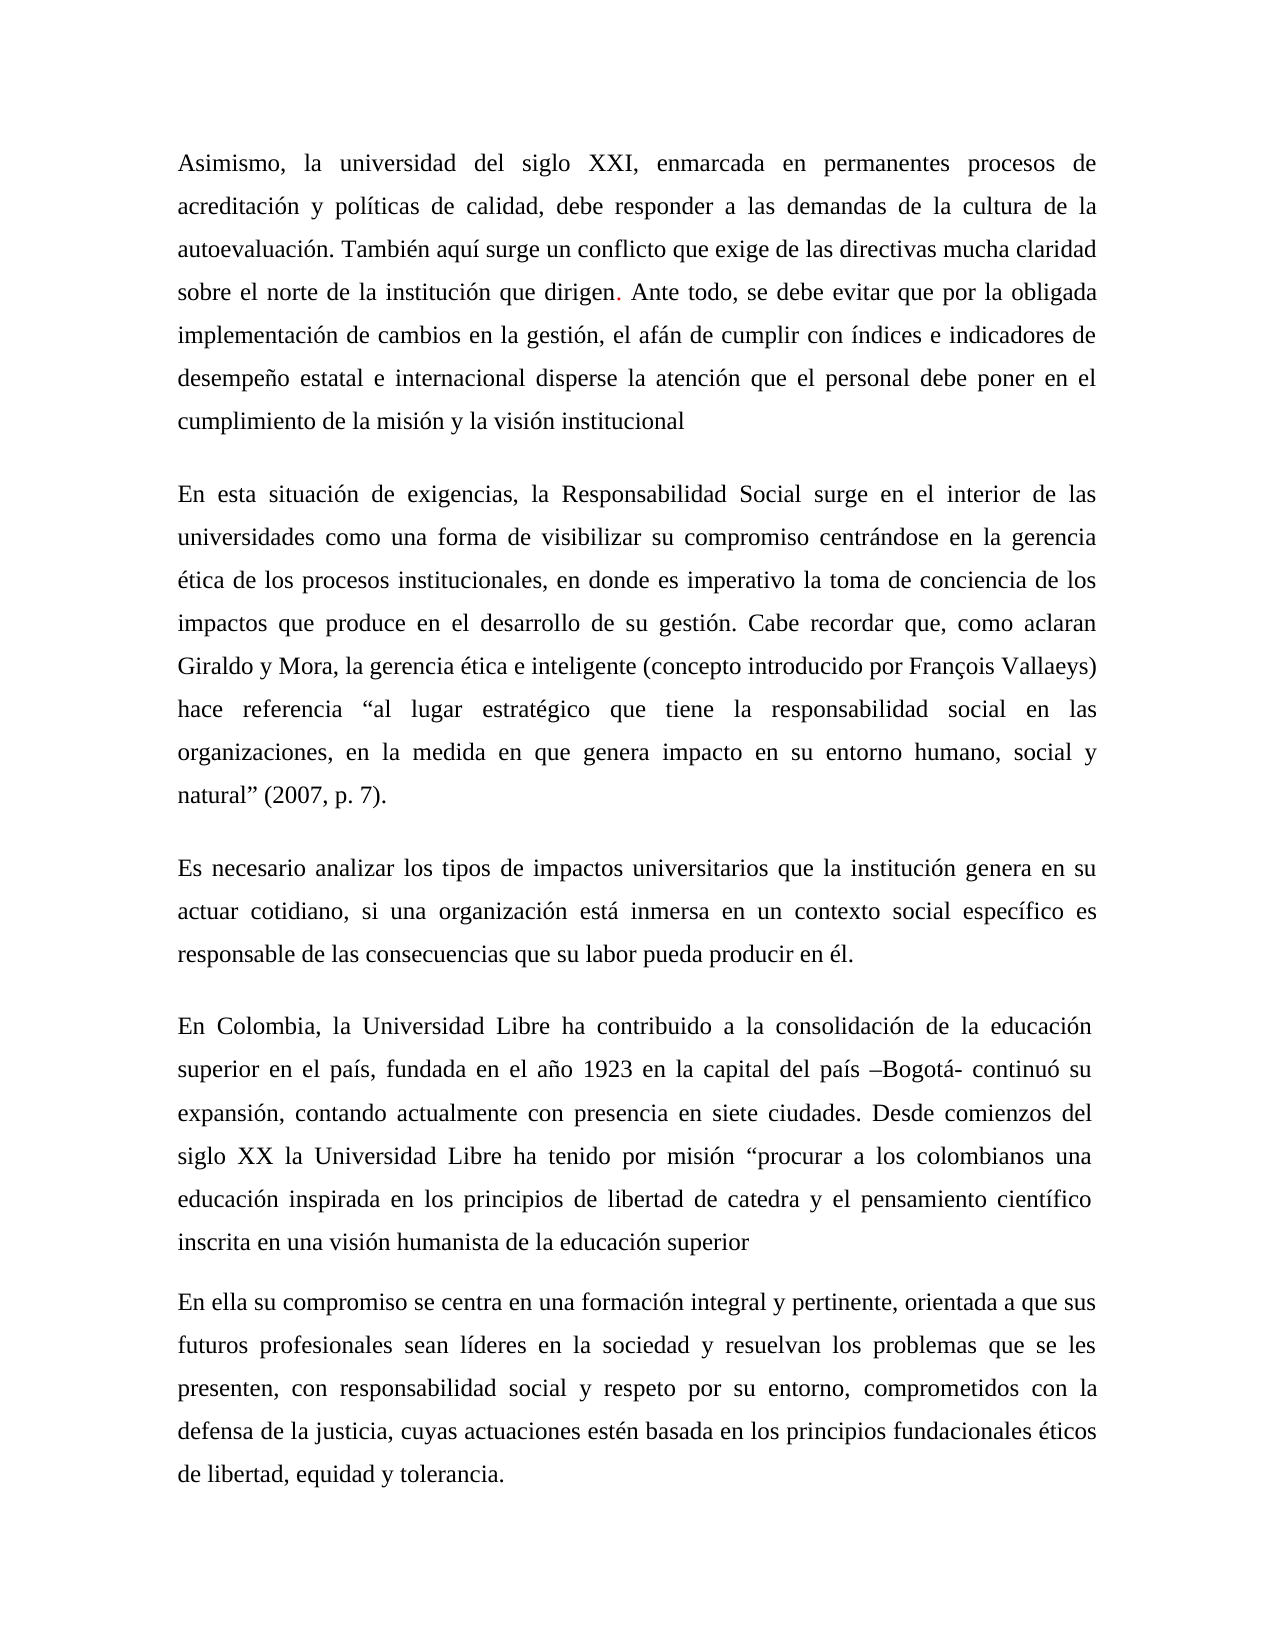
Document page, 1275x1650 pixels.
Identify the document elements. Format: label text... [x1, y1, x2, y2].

list Es necesario analizar los tipos de impactos universitarios que la institución genera en su actuar cotidiano, si una organización está inmersa en un contexto social específico es responsable de las consecuencias que su labor pueda producir en él. [177, 853, 1098, 968]
text En Colombia, la Universidad Libre ha contribuido a la consolidación de la educación superior en el país, fundada en el año 1923 en la capital del país –Bogotá- continuó su expansión, contando actualmente con presencia en siete ciudades. Desde comienzos del siglo XX la Universidad Libre ha tenido por misión “procurar a los colombianos una educación inspirada en los principios de libertad de catedra y el pensamiento científico inscrita en una visión humanista de la educación superior [177, 1011, 1093, 1256]
list En esta situación de exigencias, la Responsabilidad Social surge en el interior de las universidades como una forma de visibilizar su compromiso centrándose en la gerencia ética de los procesos institucionales, en donde es imperativo la toma de conciencia de los impactos que produce en el desarrollo de su gestión. Cabe recordar que, como aclaran Giraldo y Mora, la gerencia ética e inteligente (concepto introducido por François Vallaeys) hace referencia “al lugar estratégico que tiene la responsabilidad social en las organizaciones, en la medida en que genera impacto en su entorno humano, social y natural” (2007, p. 7). [177, 479, 1098, 809]
text En ella su compromiso se centra en una formación integral y pertinente, orientada a que sus futuros profesionales sean líderes en la sociedad y resuelvan los problemas que se les presenten, con responsabilidad social y respeto por su entorno, comprometidos con la defensa de la justicia, cuyas actuaciones estén basada en los principios fundacionales éticos de libertad, equidad y tolerancia. [177, 1287, 1098, 1488]
text Asimismo, la universidad del siglo XXI, enmarcada en permanentes procesos de acreditación y políticas de calidad, debe responder a las demandas de la cultura de la autoevaluación. También aquí surge un conflicto que exige de las directivas mucha claridad sobre el norte de la institución que dirigen. Ante todo, se debe evitar que por la obligada implementación de cambios en la gestión, el afán de cumplir con índices e indicadores de desempeño estatal e internacional disperse la atención que el personal debe poner en el cumplimiento de la misión y la visión institucional [177, 148, 1098, 435]
